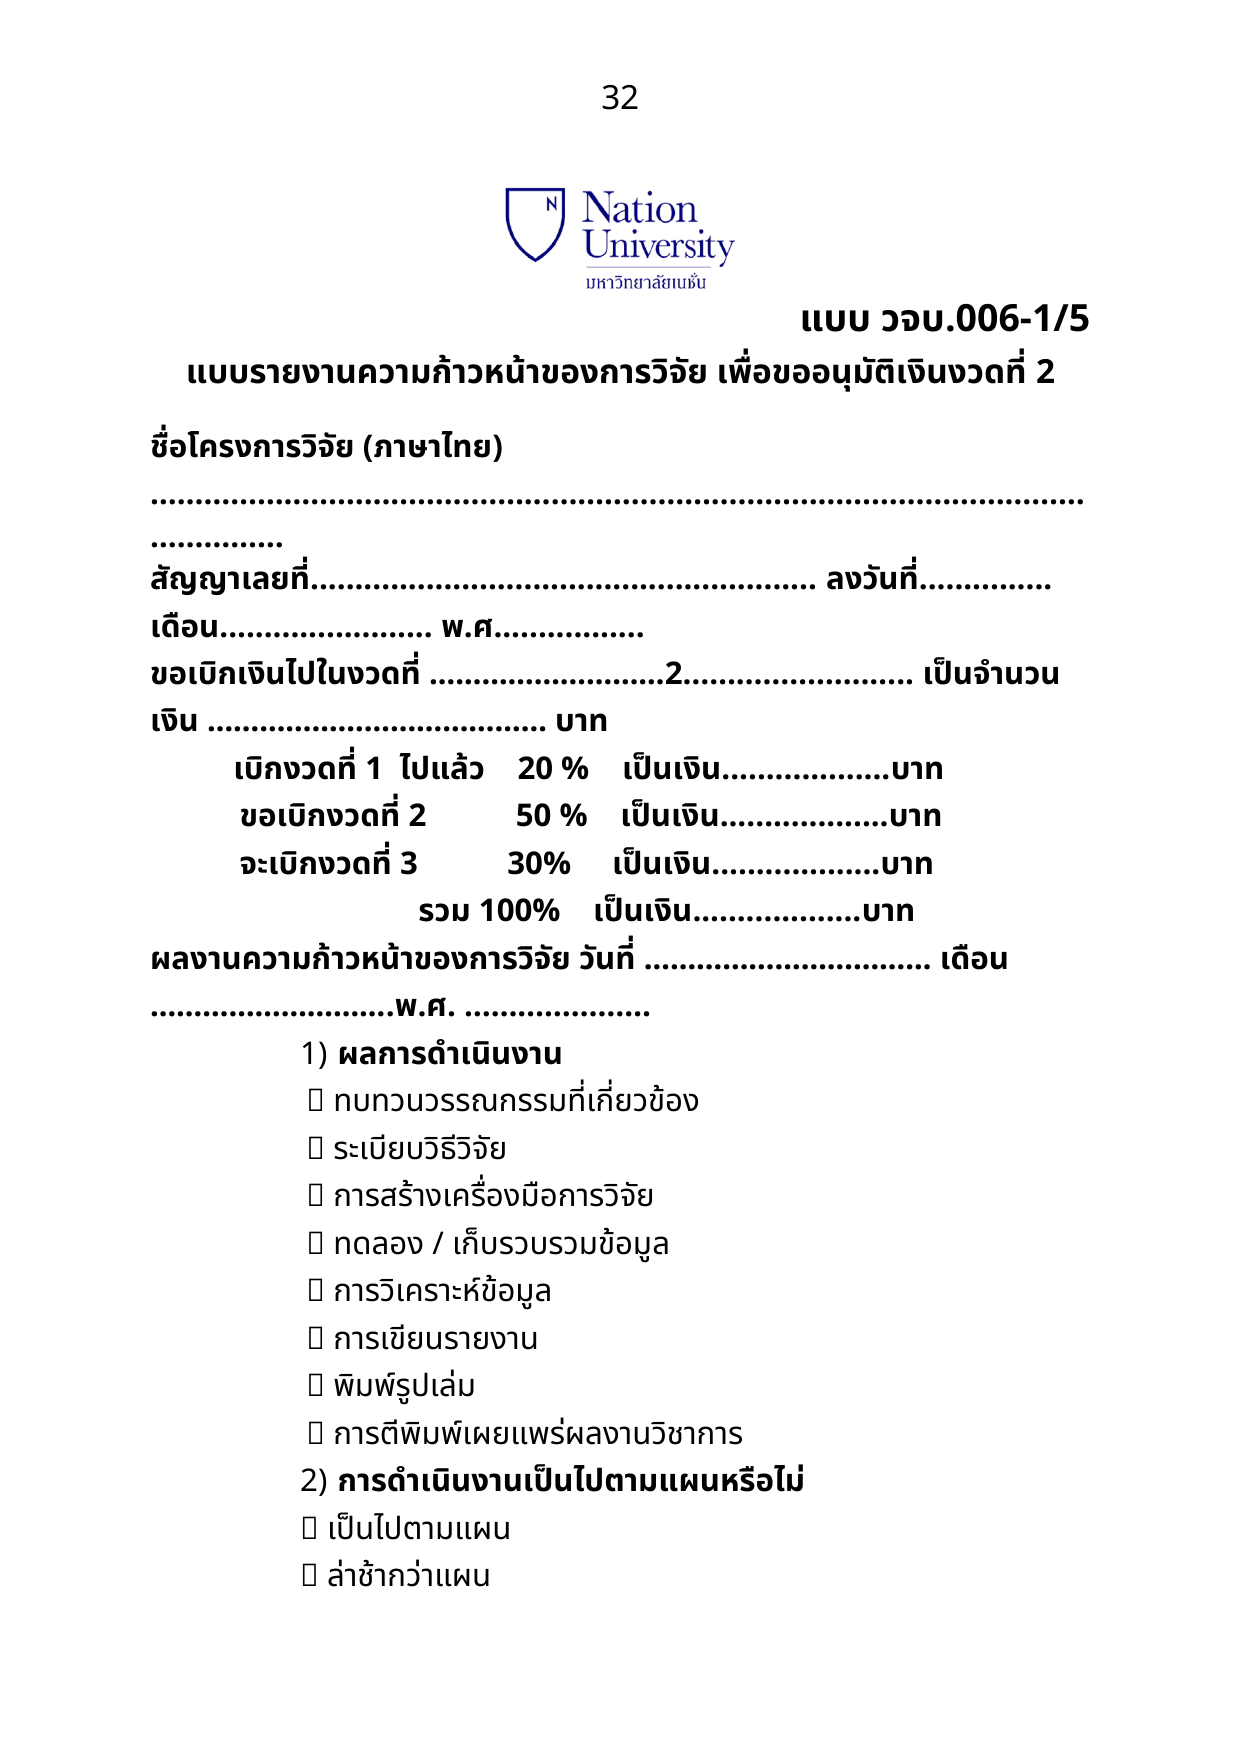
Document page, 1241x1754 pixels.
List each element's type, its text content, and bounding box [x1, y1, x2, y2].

text  เป็นไปตามแผน [150, 1506, 1090, 1553]
text  ทบทวนวรรณกรรมที่เกี่ยวข้อง [150, 1078, 1090, 1126]
text ชื่อโครงการวิจัย (ภาษาไทย) ………………………………………………………………………………………………………… [150, 423, 1090, 556]
text เบิกงวดที่ 1 ไปแล้ว 20 % เป็นเงิน...................บาท [150, 746, 1090, 793]
text แบบ วจบ.006-1/5 [150, 291, 1090, 348]
list ผลการดำเนินงาน [300, 1031, 1090, 1078]
text ขอเบิกเงินไปในงวดที่ ………………………2…………………….. เป็นจำนวนเงิน ………………………………… บาท [150, 651, 1090, 746]
text  การเขียนรายงาน [150, 1316, 1090, 1363]
text สัญญาเลยที่......................................................... ลงวันที่............... เดือน........................ พ.ศ................. [150, 556, 1090, 651]
picture [504, 186, 736, 291]
text ผลงานความก้าวหน้าของการวิจัย วันที่ …………………………… เดือน ……………………….พ.ศ. ………………… [150, 936, 1090, 1031]
text  การตีพิมพ์เผยแพร่ผลงานวิชาการ [150, 1411, 1090, 1458]
text จะเบิกงวดที่ 3 30% เป็นเงิน...................บาท [150, 841, 1090, 888]
text  การสร้างเครื่องมือการวิจัย [150, 1173, 1090, 1221]
text  ระเบียบวิธีวิจัย [150, 1126, 1090, 1173]
text  ล่าช้ากว่าแผน [150, 1553, 1090, 1601]
text  พิมพ์รูปเล่ม [150, 1363, 1090, 1411]
list การดำเนินงานเป็นไปตามแผนหรือไม่ [300, 1458, 1090, 1506]
text แบบรายงานความก้าวหน้าของการวิจัย เพื่อขออนุมัติเงินงวดที่ 2 [150, 348, 1090, 398]
text  การวิเคราะห์ข้อมูล [150, 1268, 1090, 1316]
text รวม 100% เป็นเงิน...................บาท [150, 888, 1090, 936]
text  ทดลอง / เก็บรวบรวมข้อมูล [150, 1221, 1090, 1268]
text ขอเบิกงวดที่ 2 50 % เป็นเงิน...................บาท [150, 793, 1090, 841]
